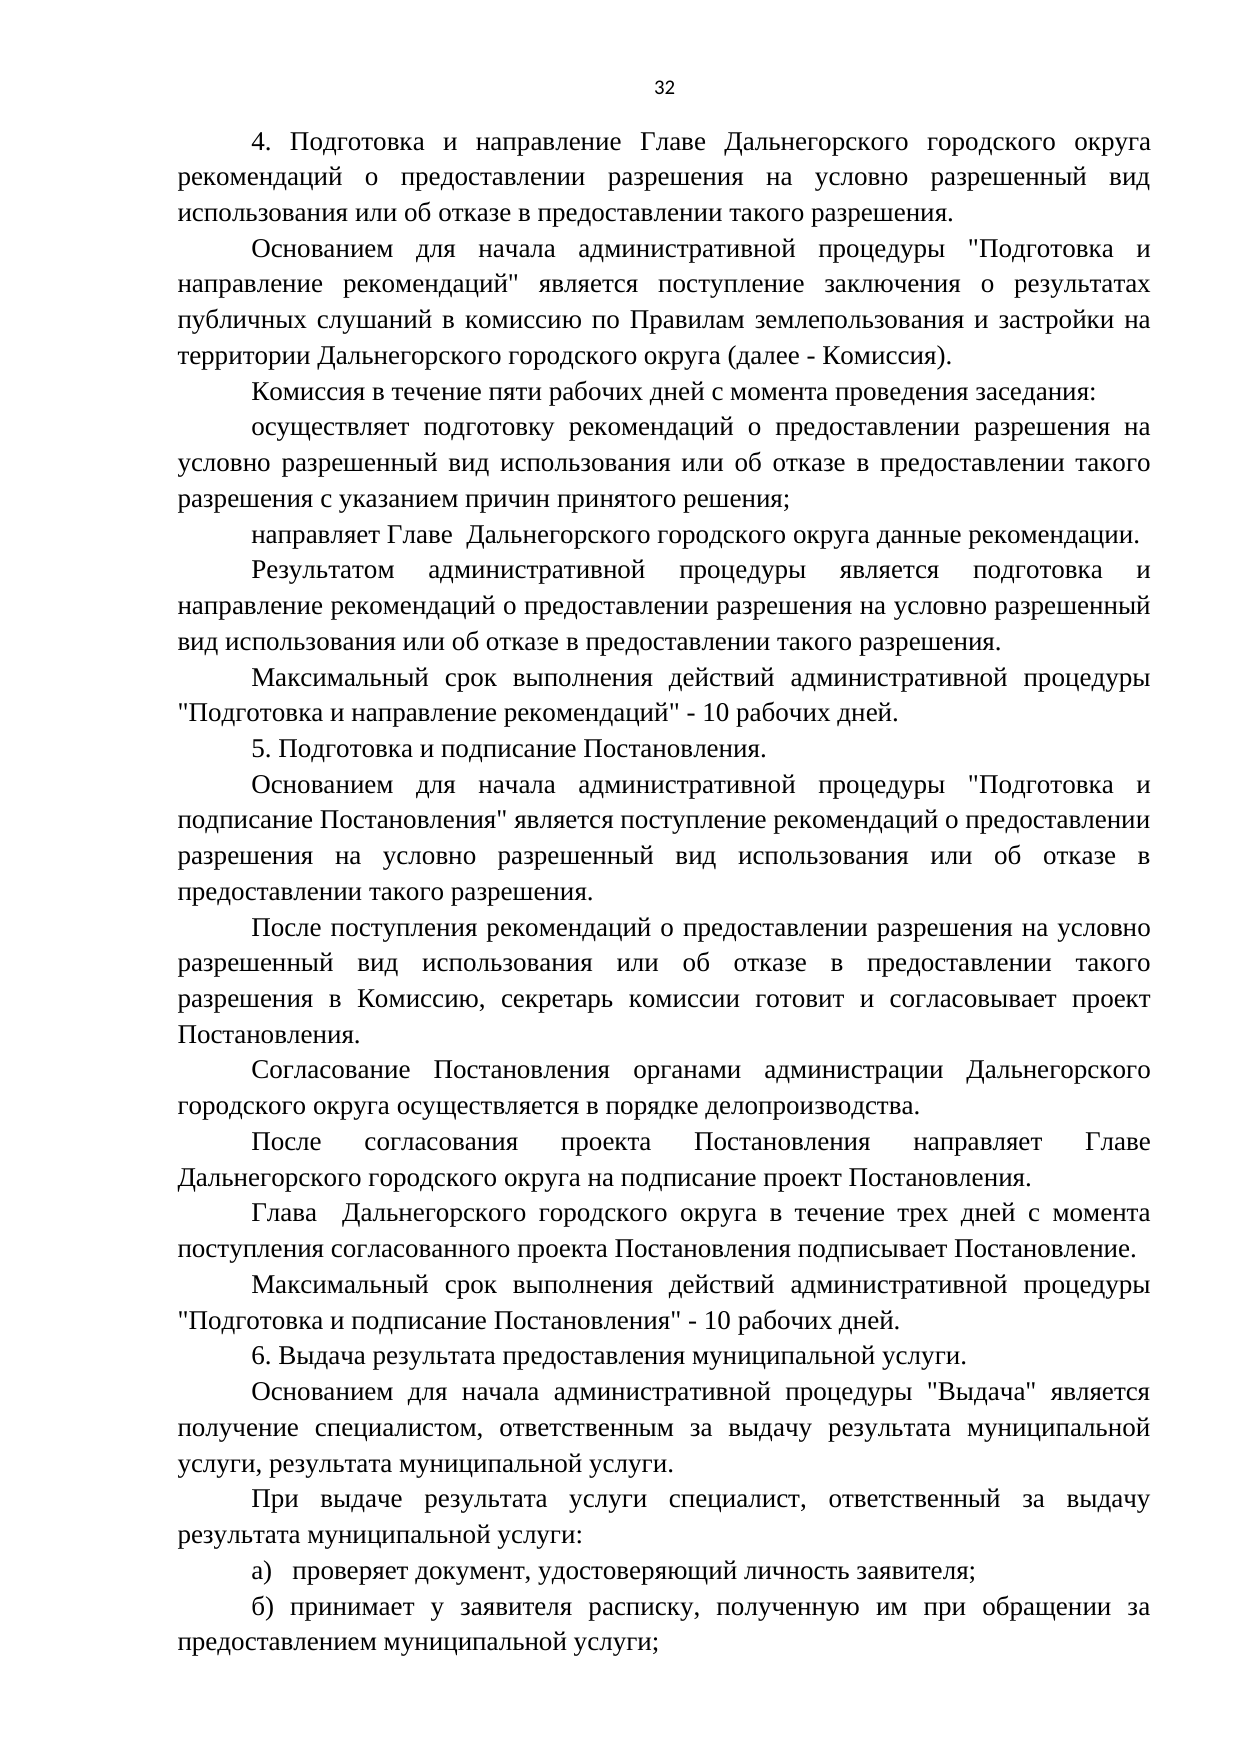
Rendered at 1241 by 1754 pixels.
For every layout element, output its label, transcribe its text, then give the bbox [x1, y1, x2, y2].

text Максимальный срок выполнения действий административной процедуры "Подготовка и подписание Постановления" - 10 рабочих дней. [177, 1268, 1152, 1335]
text При выдаче результата услуги специалист, ответственный за выдачу результата муниципальной услуги: [177, 1482, 1152, 1549]
text 4. Подготовка и направление Главе Дальнегорского городского округа рекомендаций о предоставлении разрешения на условно разрешенный вид использования или об отказе в предоставлении такого разрешения. [177, 125, 1152, 227]
text Результатом административной процедуры является подготовка и направление рекомендаций о предоставлении разрешения на условно разрешенный вид использования или об отказе в предоставлении такого разрешения. [177, 553, 1152, 656]
text Комиссия в течение пяти рабочих дней с момента проведения заседания: [177, 375, 1152, 406]
text Согласование Постановления органами администрации Дальнегорского городского округа осуществляется в порядке делопроизводства. [177, 1054, 1152, 1121]
text 5. Подготовка и подписание Постановления. [177, 732, 1152, 763]
text Основанием для начала административной процедуры "Подготовка и направление рекомендаций" является поступление заключения о результатах публичных слушаний в комиссию по Правилам землепользования и застройки на территории Дальнегорского городского округа (далее - Комиссия). [177, 232, 1152, 370]
text Глава Дальнегорского городского округа в течение трех дней с момента поступления согласованного проекта Постановления подписывает Постановление. [177, 1197, 1152, 1263]
text Основанием для начала административной процедуры "Подготовка и подписание Постановления" является поступление рекомендаций о предоставлении разрешения на условно разрешенный вид использования или об отказе в предоставлении такого разрешения. [177, 768, 1152, 906]
text а) проверяет документ, удостоверяющий личность заявителя; [177, 1554, 1152, 1585]
text Основанием для начала административной процедуры "Выдача" является получение специалистом, ответственным за выдачу результата муниципальной услуги, результата муниципальной услуги. [177, 1375, 1152, 1478]
text 6. Выдача результата предоставления муниципальной услуги. [177, 1339, 1152, 1371]
text направляет Главе Дальнегорского городского округа данные рекомендации. [177, 518, 1152, 549]
text Максимальный срок выполнения действий административной процедуры "Подготовка и направление рекомендаций" - 10 рабочих дней. [177, 661, 1152, 727]
text После согласования проекта Постановления направляет Главе Дальнегорского городского округа на подписание проект Постановления. [177, 1125, 1152, 1192]
text осуществляет подготовку рекомендаций о предоставлении разрешения на условно разрешенный вид использования или об отказе в предоставлении такого разрешения с указанием причин принятого решения; [177, 411, 1152, 513]
text б) принимает у заявителя расписку, полученную им при обращении за предоставлением муниципальной услуги; [177, 1589, 1152, 1656]
text После поступления рекомендаций о предоставлении разрешения на условно разрешенный вид использования или об отказе в предоставлении такого разрешения в Комиссию, секретарь комиссии готовит и согласовывает проект Постановления. [177, 911, 1152, 1049]
